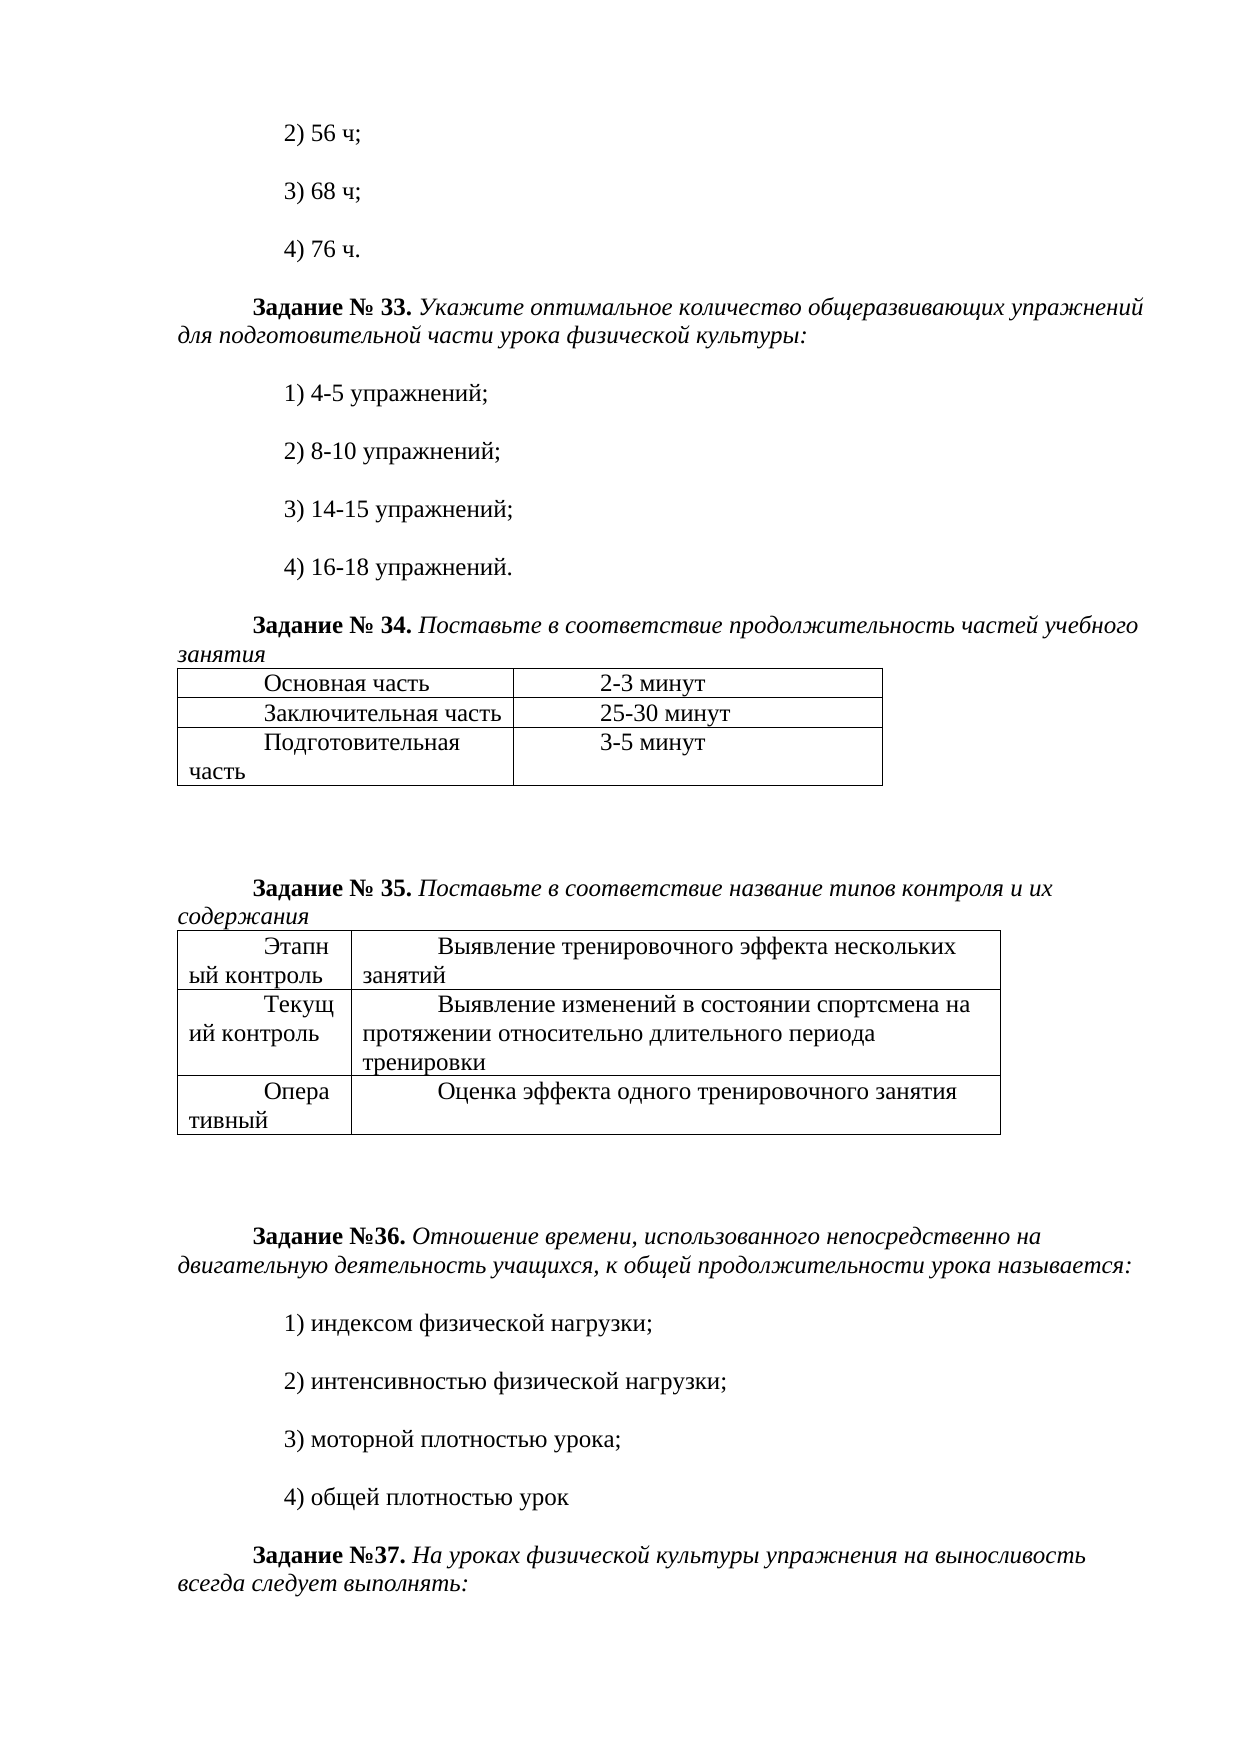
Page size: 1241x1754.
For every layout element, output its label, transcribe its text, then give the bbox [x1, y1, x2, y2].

text 3) моторной плотностью урока; [177, 1424, 1152, 1453]
table_cell Оценка эффекта одного тренировочного занятия [352, 1076, 1000, 1134]
table_header Этапный контроль [178, 931, 351, 988]
table_header Основная часть [178, 669, 513, 697]
text 3) 68 ч; [177, 176, 1152, 205]
text 4) общей плотностью урок [177, 1482, 1152, 1511]
text 3) 14-15 упражнений; [177, 494, 1152, 523]
text Задание №37. На уроках физической культуры упражнения на выносливость всегда следует выполнять: [177, 1540, 1152, 1597]
text 2) интенсивностью физической нагрузки; [177, 1366, 1152, 1395]
table_cell Заключительная часть [178, 698, 513, 727]
table_cell 3-5 минут [514, 728, 882, 785]
text 1) 4-5 упражнений; [177, 378, 1152, 407]
text Задание № 34. Поставьте в соответствие продолжительность частей учебного занятия [177, 610, 1152, 668]
text Задание № 33. Укажите оптимальное количество общеразвивающих упражнений для подготовительной части урока физической культуры: [177, 292, 1152, 349]
table_cell Выявление изменений в состоянии спортсмена на протяжении относительно длительного периода тренировки [352, 990, 1000, 1075]
table_cell 25-30 минут [514, 698, 882, 727]
text 2) 56 ч; [177, 118, 1152, 147]
table_cell Оперативный [178, 1076, 351, 1134]
text 4) 76 ч. [177, 234, 1152, 263]
text 2) 8-10 упражнений; [177, 436, 1152, 465]
table_header Выявление тренировочного эффекта нескольких занятий [352, 931, 1000, 988]
text 4) 16-18 упражнений. [177, 552, 1152, 581]
table_header 2-3 минут [514, 669, 882, 697]
text Задание № 35. Поставьте в соответствие название типов контроля и их содержания [177, 873, 1152, 930]
text 1) индексом физической нагрузки; [177, 1308, 1152, 1337]
table_cell Подготовительная часть [178, 728, 513, 785]
table_cell Текущий контроль [178, 990, 351, 1075]
text Задание №36. Отношение времени, использованного непосредственно на двигательную деятельность учащихся, к общей продолжительности урока называется: [177, 1221, 1152, 1279]
